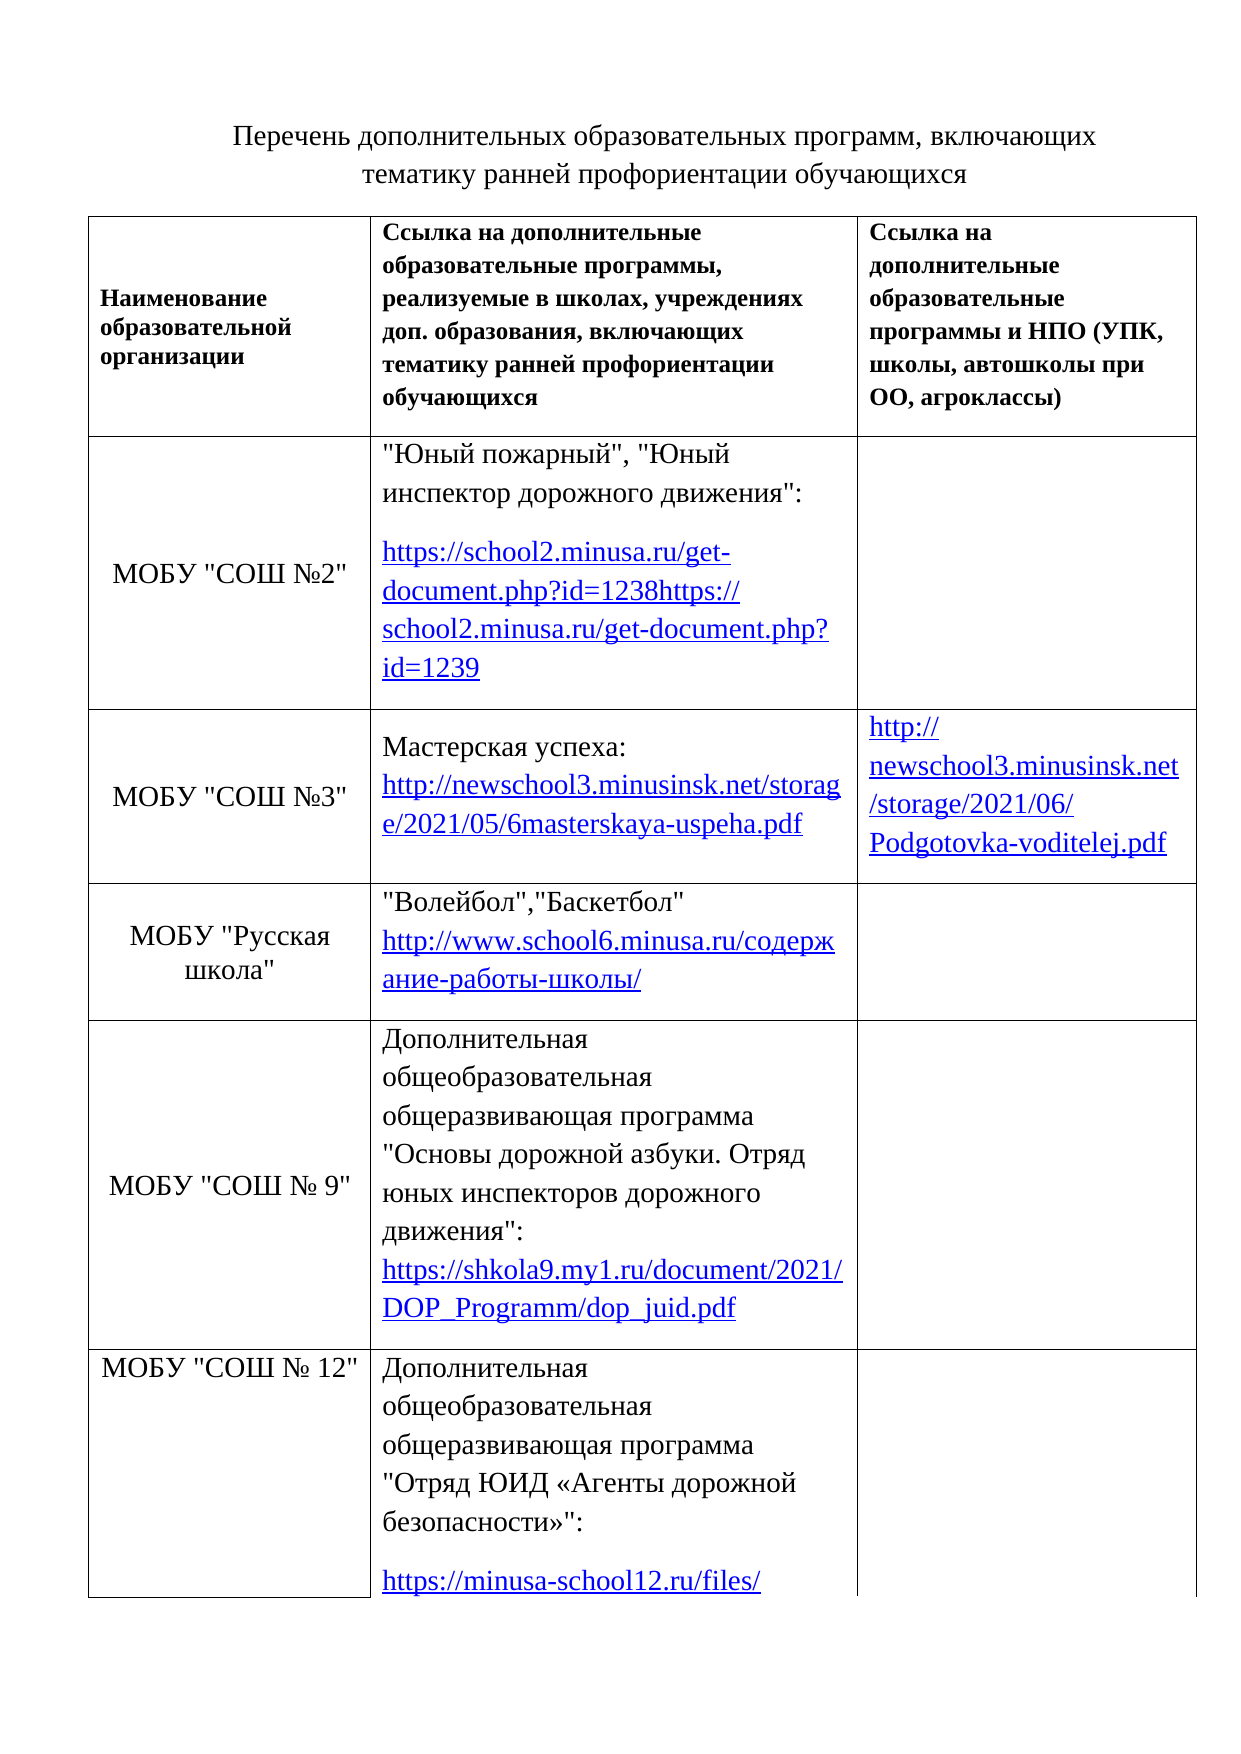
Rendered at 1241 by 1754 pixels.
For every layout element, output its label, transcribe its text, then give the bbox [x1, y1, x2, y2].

table_cell [858, 1350, 1196, 1597]
table_header Наименование образовательной организации [89, 217, 370, 436]
table_cell МОБУ "СОШ №3" [89, 710, 370, 883]
table_cell [858, 1021, 1196, 1349]
table_cell Дополнительная общеобразовательная общеразвивающая программа "Основы дорожной азбуки. Отряд юных инспекторов дорожного движения": https://shkola9.my1.ru/document/2021/DOP_Programm/dop_juid.pdf [371, 1021, 857, 1349]
table_cell [858, 437, 1196, 708]
table_header Ссылка на дополнительные образовательные программы, реализуемые в школах, учреждениях доп. образования, включающих тематику ранней профориентации обучающихся [371, 217, 857, 436]
table_cell "Юный пожарный", "Юный инспектор дорожного движения": https://school2.minusa.ru/get-document.php?id=1238https://school2.minusa.ru/get-document.php?id=1239 [371, 437, 857, 708]
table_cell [371, 1350, 858, 1597]
table_cell Мастерская успеха: http://newschool3.minusinsk.net/storage/2021/05/6masterskaya-uspeha.pdf [371, 710, 857, 883]
text Перечень дополнительных образовательных программ, включающих тематику ранней профориентации обучающихся [177, 118, 1152, 190]
table_cell МОБУ "Русская школа" [89, 884, 370, 1020]
table_cell "Волейбол","Баскетбол" http://www.school6.minusa.ru/содержание-работы-школы/ [371, 884, 857, 1020]
table_cell http://newschool3.minusinsk.net/storage/2021/06/Podgotovka-voditelej.pdf [858, 710, 1196, 883]
table_cell [858, 884, 1196, 1020]
table_cell МОБУ "СОШ № 9" [89, 1021, 370, 1349]
table_cell МОБУ "СОШ № 12" [89, 1350, 370, 1597]
table_cell МОБУ "СОШ №2" [89, 437, 370, 708]
table_header Ссылка на дополнительные образовательные программы и НПО (УПК, школы, автошколы при ОО, агроклассы) [858, 217, 1196, 436]
